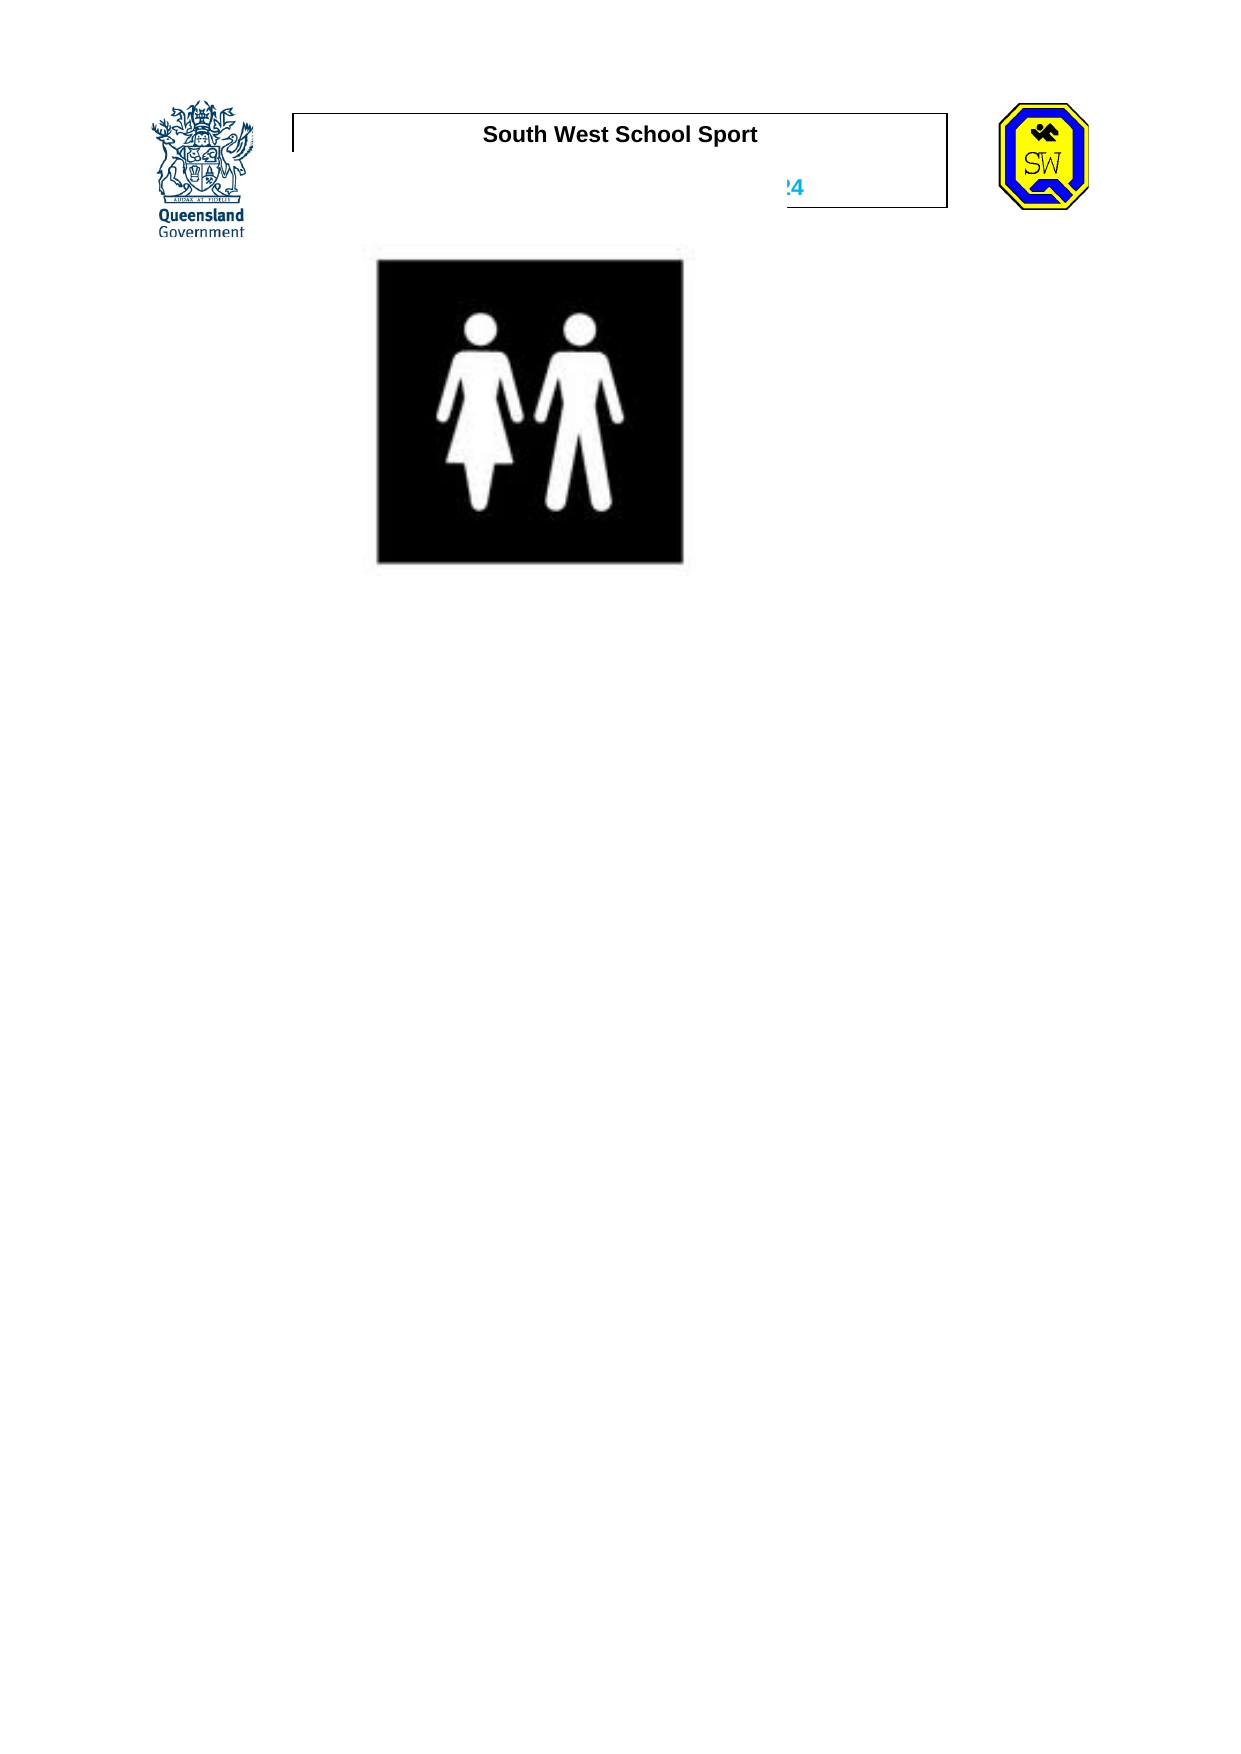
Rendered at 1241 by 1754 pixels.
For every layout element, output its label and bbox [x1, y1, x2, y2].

picture [998, 102, 1089, 209]
picture [150, 100, 253, 235]
picture [271, 152, 788, 669]
